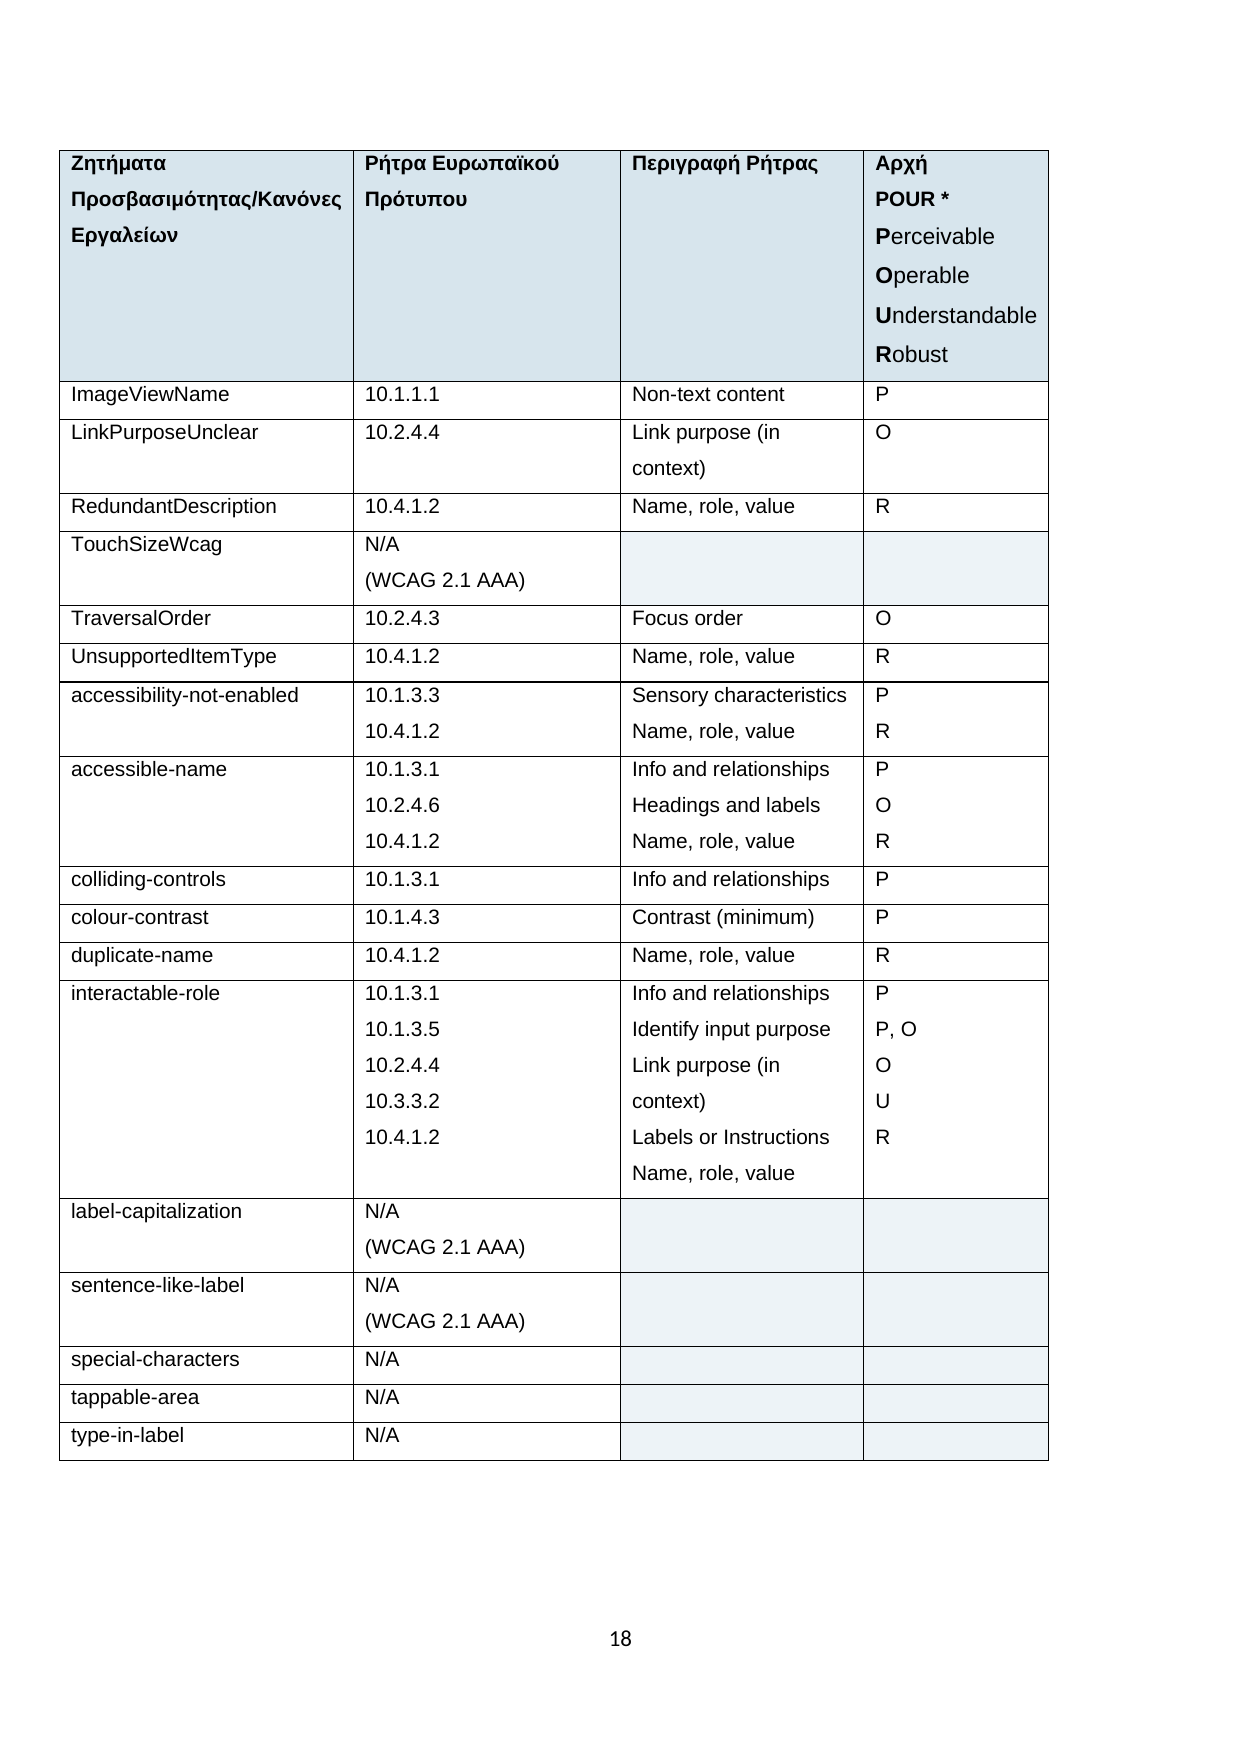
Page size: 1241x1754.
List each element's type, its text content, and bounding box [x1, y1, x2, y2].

table_cell [864, 1385, 1048, 1422]
table_cell tappable-area [60, 1385, 353, 1422]
table_cell P P, O O U R [864, 981, 1048, 1198]
table_cell [864, 1273, 1048, 1346]
table_cell [864, 1199, 1048, 1272]
table_cell accessible-name [60, 757, 353, 866]
table_cell accessibility-not-enabled [60, 683, 353, 756]
table_cell P R [864, 683, 1048, 756]
table_cell UnsupportedItemType [60, 644, 353, 681]
table_cell [864, 1347, 1048, 1384]
table_cell Info and relationships [621, 867, 863, 904]
table_cell Sensory characteristics Name, role, value [621, 683, 863, 756]
table_cell R [864, 943, 1048, 980]
table_cell Name, role, value [621, 943, 863, 980]
table_cell N/A (WCAG 2.1 AAA) [354, 1199, 620, 1272]
table_cell O [864, 420, 1048, 493]
table_cell 10.4.1.2 [354, 943, 620, 980]
table_cell [621, 1385, 863, 1422]
table_cell P [864, 382, 1048, 419]
table_header Ζητήματα Προσβασιμότητας/Κανόνες Εργαλείων [60, 151, 353, 381]
table_cell Non-text content [621, 382, 863, 419]
table_cell colour-contrast [60, 905, 353, 942]
table_cell TouchSizeWcag [60, 532, 353, 605]
table_cell 10.4.1.2 [354, 494, 620, 531]
table_cell P [864, 905, 1048, 942]
table_cell R [864, 644, 1048, 681]
table_cell duplicate-name [60, 943, 353, 980]
table_cell [621, 1347, 863, 1384]
table_cell label-capitalization [60, 1199, 353, 1272]
table_cell LinkPurposeUnclear [60, 420, 353, 493]
table_cell 10.1.3.1 10.2.4.6 10.4.1.2 [354, 757, 620, 866]
table_cell ImageViewName [60, 382, 353, 419]
table_cell [621, 1423, 863, 1460]
table_cell [621, 1273, 863, 1346]
table_header Ρήτρα Ευρωπαϊκού Πρότυπου [354, 151, 620, 381]
table_cell P O R [864, 757, 1048, 866]
table_cell Focus order [621, 606, 863, 643]
table_header Περιγραφή Ρήτρας [621, 151, 863, 381]
table_cell N/A [354, 1347, 620, 1384]
table_cell Name, role, value [621, 494, 863, 531]
table_cell RedundantDescription [60, 494, 353, 531]
table_cell [864, 1423, 1048, 1460]
table_cell 10.1.1.1 [354, 382, 620, 419]
table_cell special-characters [60, 1347, 353, 1384]
table_cell N/A [354, 1423, 620, 1460]
table_cell 10.4.1.2 [354, 644, 620, 681]
table_cell Info and relationships Headings and labels Name, role, value [621, 757, 863, 866]
table_cell 10.1.4.3 [354, 905, 620, 942]
table_cell [621, 1199, 863, 1272]
table_cell N/A (WCAG 2.1 AAA) [354, 1273, 620, 1346]
table_cell Contrast (minimum) [621, 905, 863, 942]
table_cell [621, 532, 863, 605]
table_cell O [864, 606, 1048, 643]
table_cell colliding-controls [60, 867, 353, 904]
table_cell P [864, 867, 1048, 904]
table_cell 10.1.3.1 10.1.3.5 10.2.4.4 10.3.3.2 10.4.1.2 [354, 981, 620, 1198]
table_cell type-in-label [60, 1423, 353, 1460]
table_cell N/A (WCAG 2.1 AAA) [354, 532, 620, 605]
table_cell R [864, 494, 1048, 531]
table_header Αρχή POUR * Perceivable Operable Understandable Robust [864, 151, 1048, 381]
table_cell 10.2.4.4 [354, 420, 620, 493]
table_cell TraversalOrder [60, 606, 353, 643]
table_cell 10.1.3.3 10.4.1.2 [354, 683, 620, 756]
table_cell N/A [354, 1385, 620, 1422]
table_cell Link purpose (in context) [621, 420, 863, 493]
table_cell sentence-like-label [60, 1273, 353, 1346]
table_cell Info and relationships Identify input purpose Link purpose (in context) Labels or Instructions Name, role, value [621, 981, 863, 1198]
table_cell [864, 532, 1048, 605]
table_cell interactable-role [60, 981, 353, 1198]
table_cell Name, role, value [621, 644, 863, 681]
table_cell 10.1.3.1 [354, 867, 620, 904]
table_cell 10.2.4.3 [354, 606, 620, 643]
